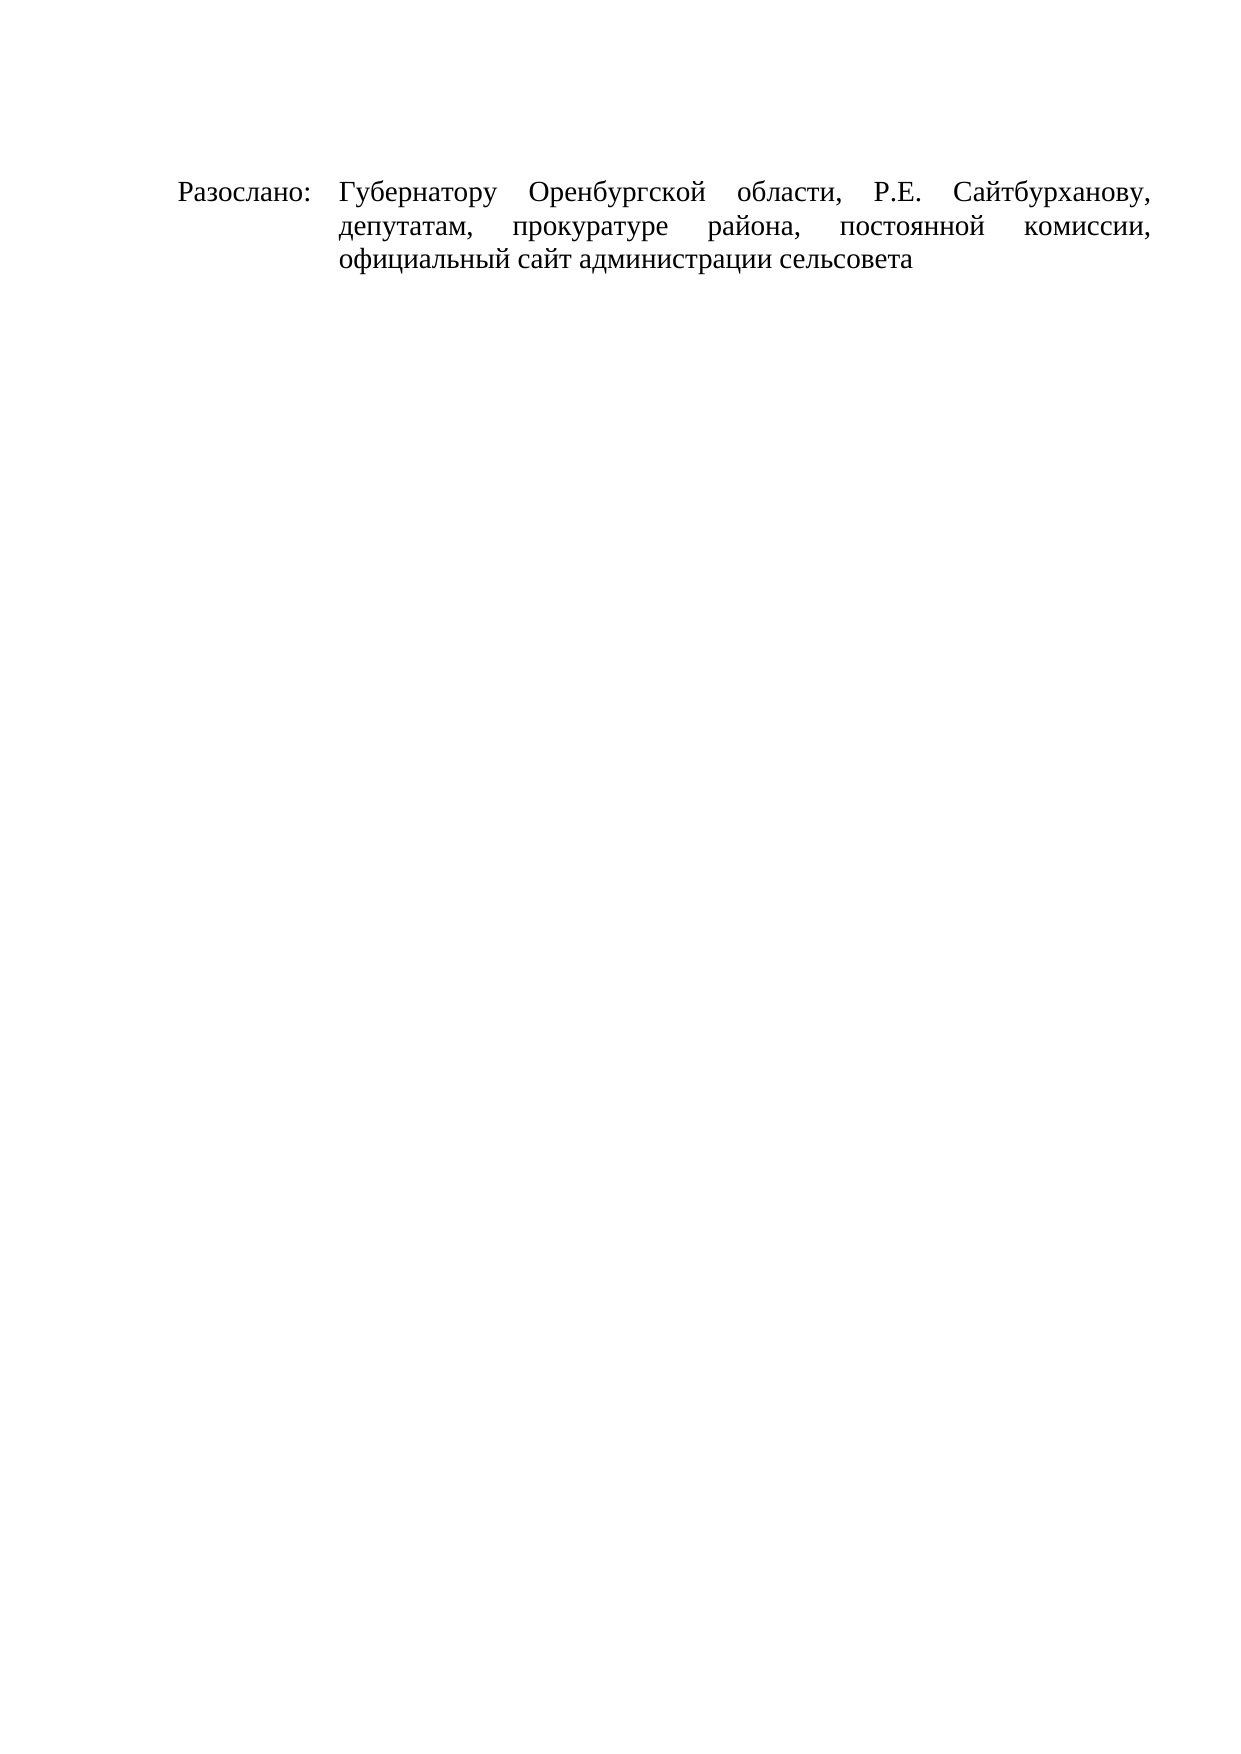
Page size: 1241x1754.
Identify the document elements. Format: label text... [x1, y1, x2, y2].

table_header Губернатору Оренбургской области, Р.Е. Сайтбурханову, депутатам, прокуратуре района, постоянной комиссии, официальный сайт администрации сельсовета [327, 175, 1163, 275]
table_header Разослано: [166, 175, 327, 275]
